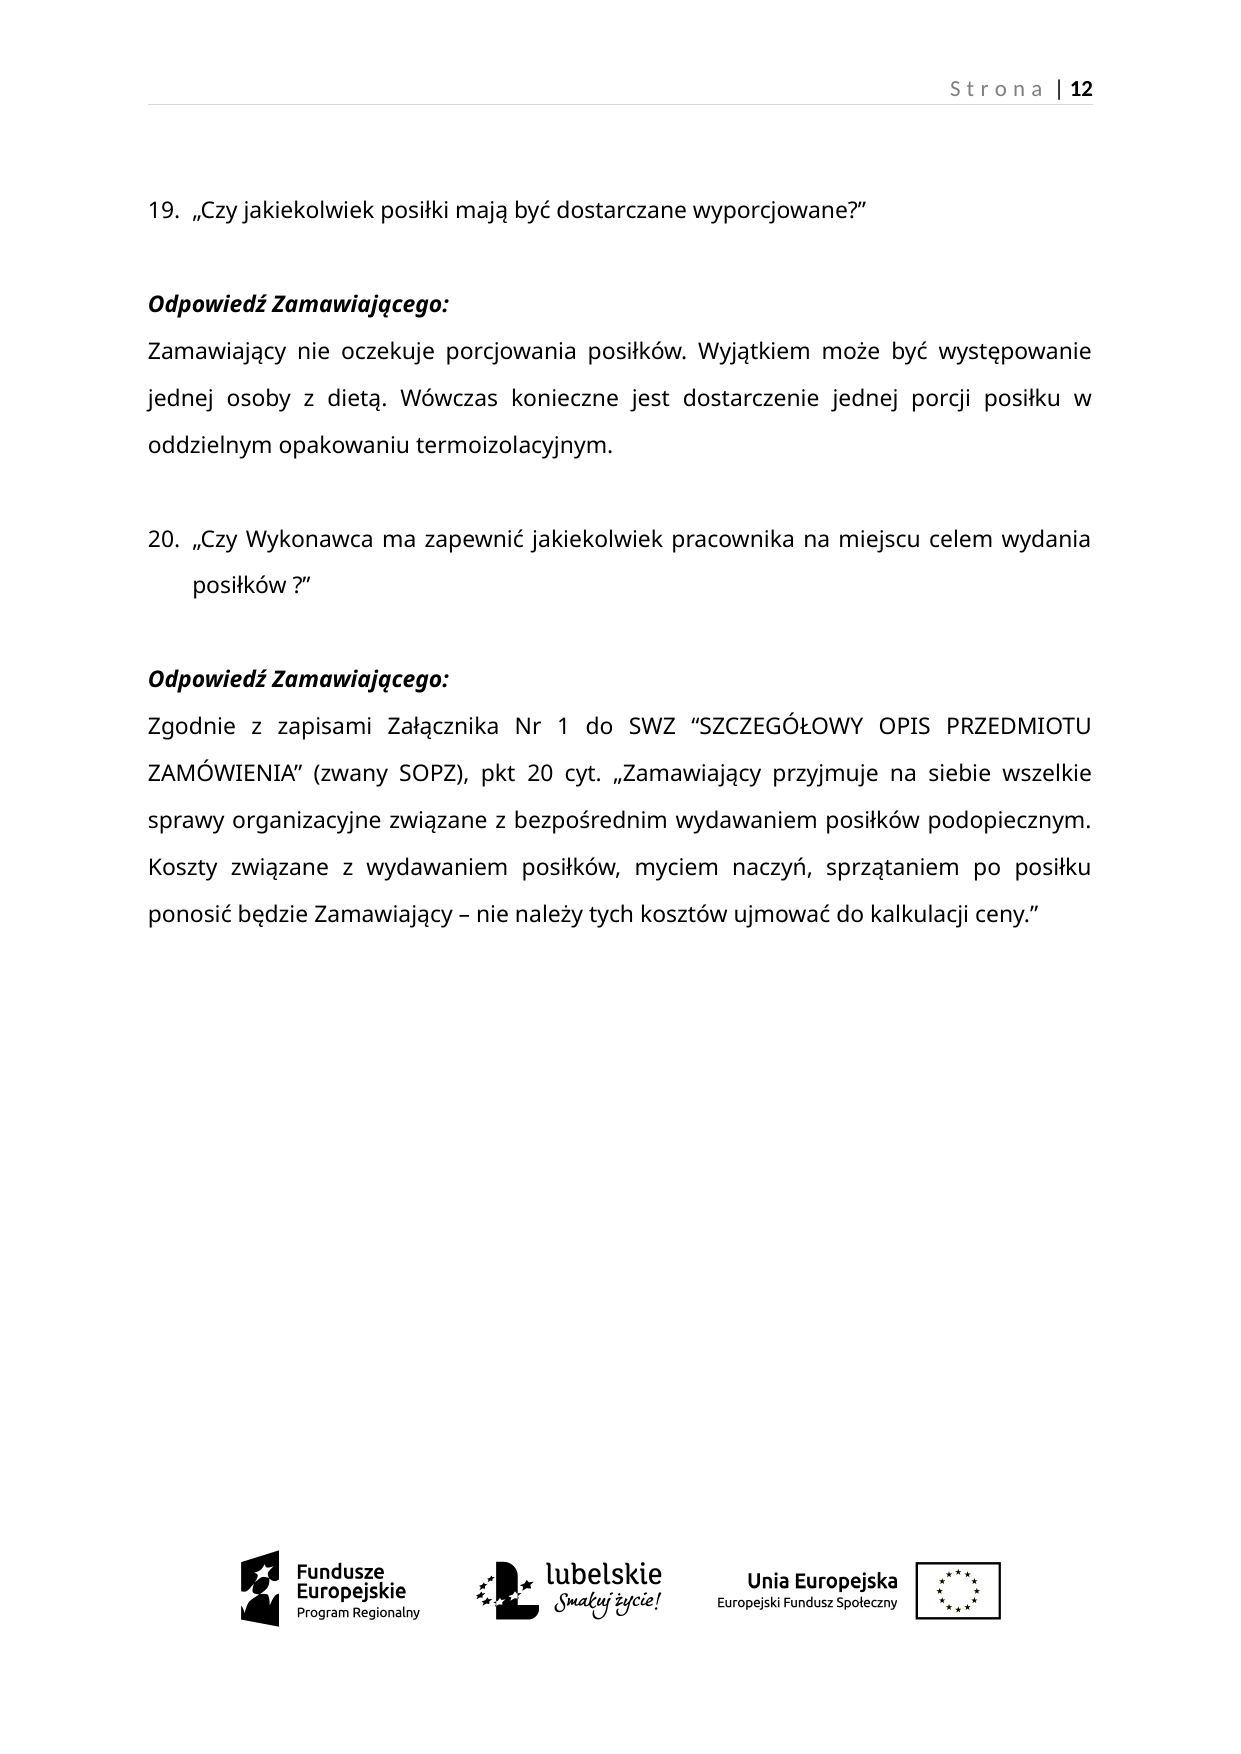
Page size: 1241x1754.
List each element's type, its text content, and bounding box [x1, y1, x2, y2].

text Odpowiedź Zamawiającego: [148, 663, 1093, 694]
list „Czy Wykonawca ma zapewnić jakiekolwiek pracownika na miejscu celem wydania posiłków ?” [148, 523, 1093, 601]
text Zgodnie z zapisami Załącznika Nr 1 do SWZ “SZCZEGÓŁOWY OPIS PRZEDMIOTU ZAMÓWIENIA” (zwany SOPZ), pkt 20 cyt. „Zamawiający przyjmuje na siebie wszelkie sprawy organizacyjne związane z bezpośrednim wydawaniem posiłków podopiecznym. Koszty związane z wydawaniem posiłków, myciem naczyń, sprzątaniem po posiłku ponosić będzie Zamawiający – nie należy tych kosztów ujmować do kalkulacji ceny.” [148, 710, 1093, 929]
picture [220, 1522, 1020, 1653]
list „Czy jakiekolwiek posiłki mają być dostarczane wyporcjowane?” [148, 194, 1093, 226]
text Odpowiedź Zamawiającego: [148, 288, 1093, 319]
text Zamawiający nie oczekuje porcjowania posiłków. Wyjątkiem może być występowanie jednej osoby z dietą. Wówczas konieczne jest dostarczenie jednej porcji posiłku w oddzielnym opakowaniu termoizolacyjnym. [148, 335, 1093, 460]
